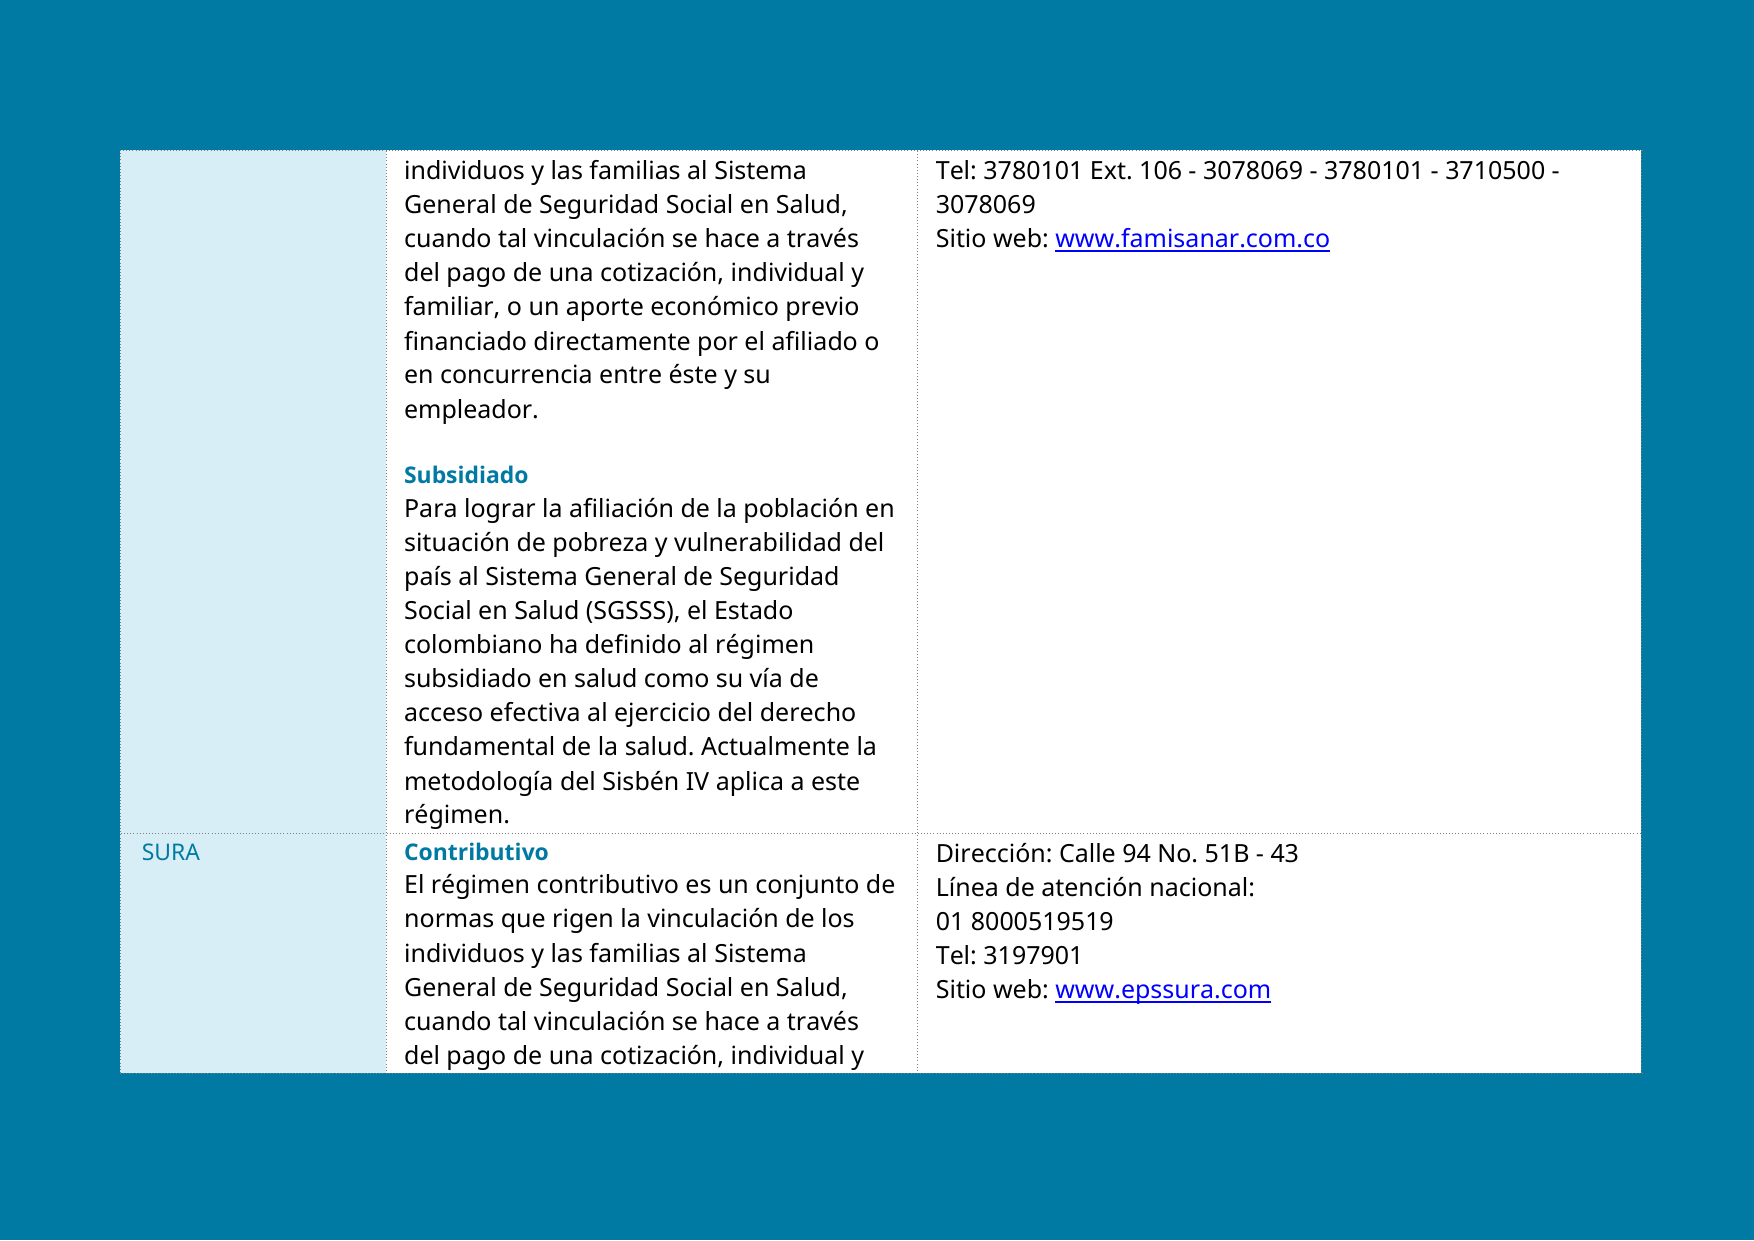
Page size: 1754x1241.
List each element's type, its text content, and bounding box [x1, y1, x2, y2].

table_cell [918, 833, 1641, 1073]
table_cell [386, 150, 918, 833]
table_cell SURA [120, 833, 386, 1073]
table_cell FAMISANAR [120, 150, 386, 833]
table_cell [386, 833, 918, 1073]
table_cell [918, 150, 1641, 833]
